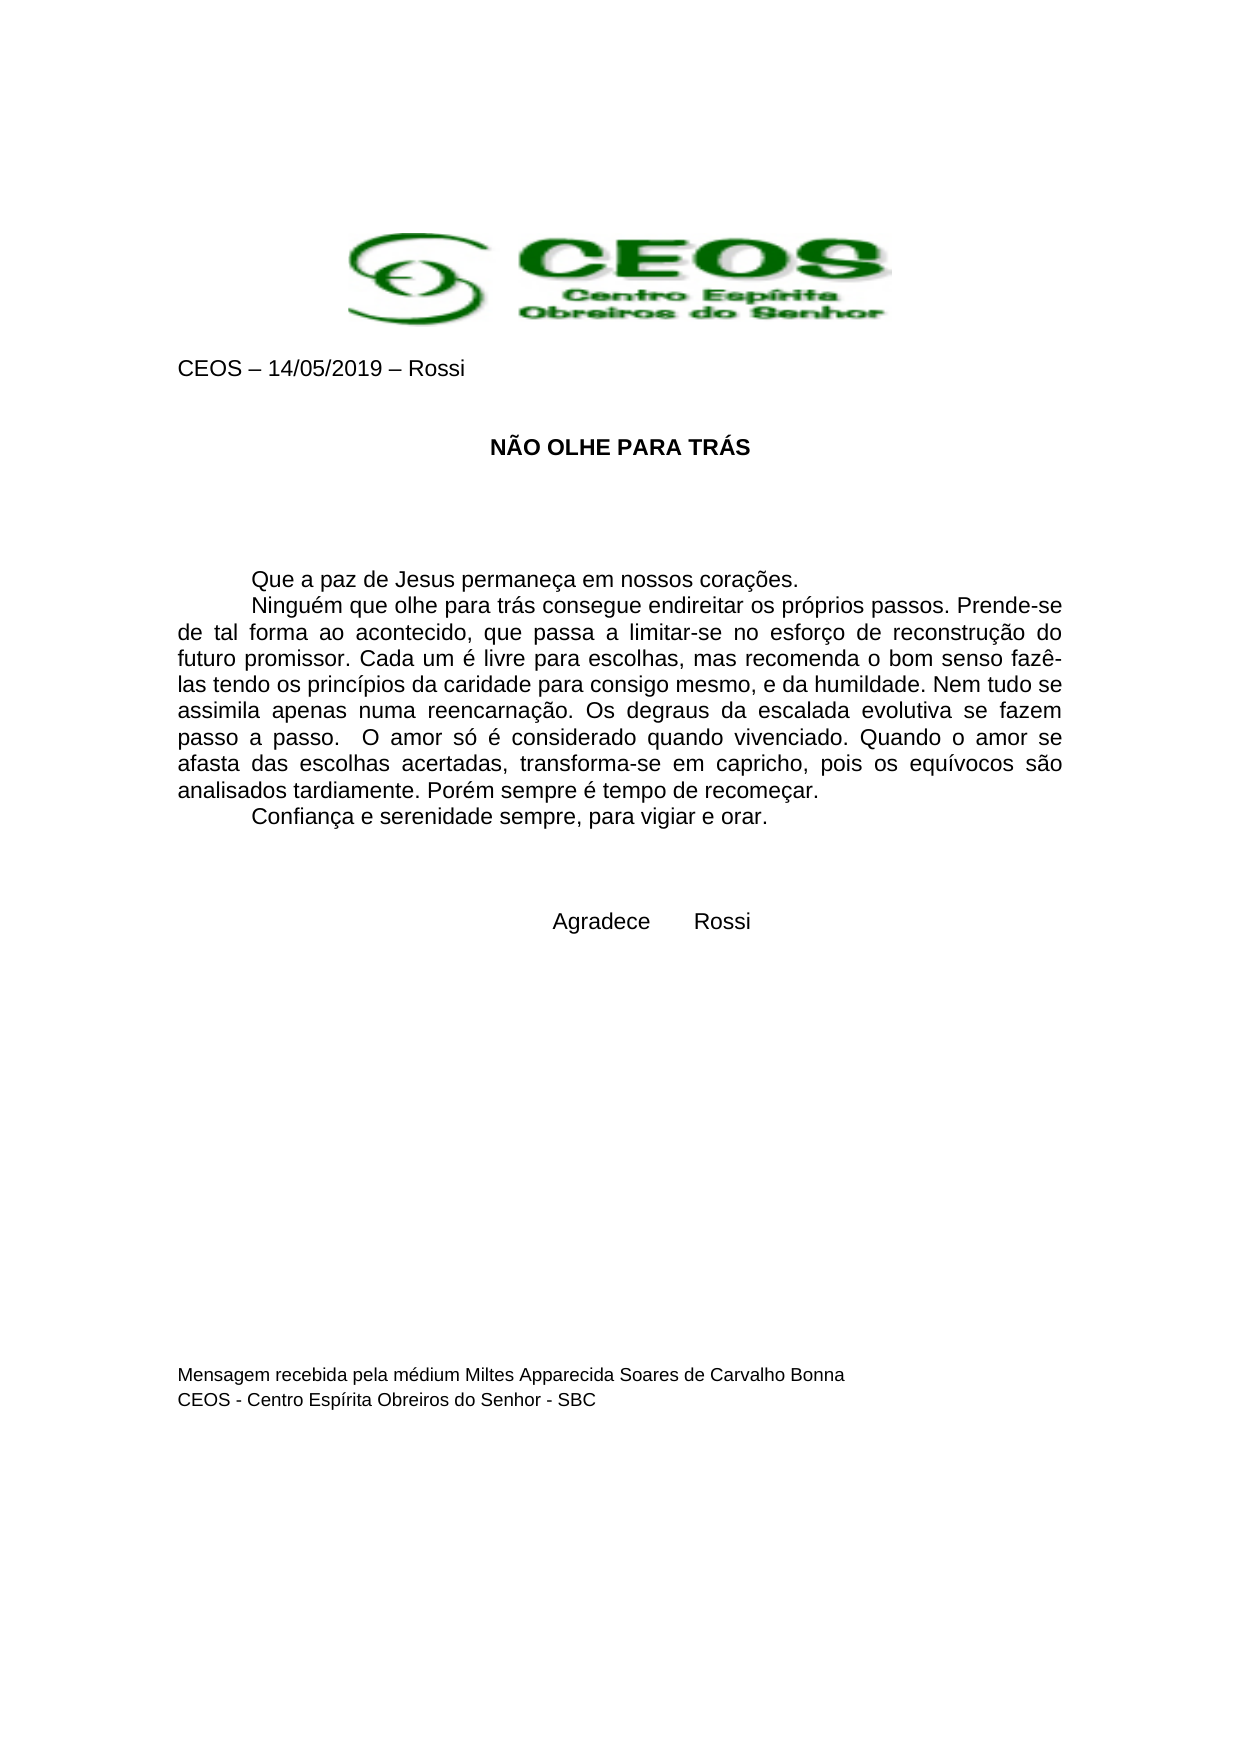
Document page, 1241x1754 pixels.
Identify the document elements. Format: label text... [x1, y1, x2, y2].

text Agradece Rossi [177, 908, 1063, 935]
text CEOS - Centro Espírita Obreiros do Senhor - SBC [177, 1388, 1063, 1410]
text Mensagem recebida pela médium Miltes Apparecida Soares de Carvalho Bonna [177, 1363, 1063, 1385]
text Que a paz de Jesus permaneça em nossos corações. [177, 566, 1063, 592]
text NÃO OLHE PARA TRÁS [177, 434, 1063, 460]
text CEOS – 14/05/2019 – Rossi [177, 355, 1063, 381]
text Confiança e serenidade sempre, para vigiar e orar. [177, 803, 1063, 829]
picture [348, 233, 892, 327]
text Ninguém que olhe para trás consegue endireitar os próprios passos. Prende-se de tal forma ao acontecido, que passa a limitar-se no esforço de reconstrução do futuro promissor. Cada um é livre para escolhas, mas recomenda o bom senso fazê-las tendo os princípios da caridade para consigo mesmo, e da humildade. Nem tudo se assimila apenas numa reencarnação. Os degraus da escalada evolutiva se fazem passo a passo. O amor só é considerado quando vivenciado. Quando o amor se afasta das escolhas acertadas, transforma-se em capricho, pois os equívocos são analisados tardiamente. Porém sempre é tempo de recomeçar. [177, 592, 1063, 803]
